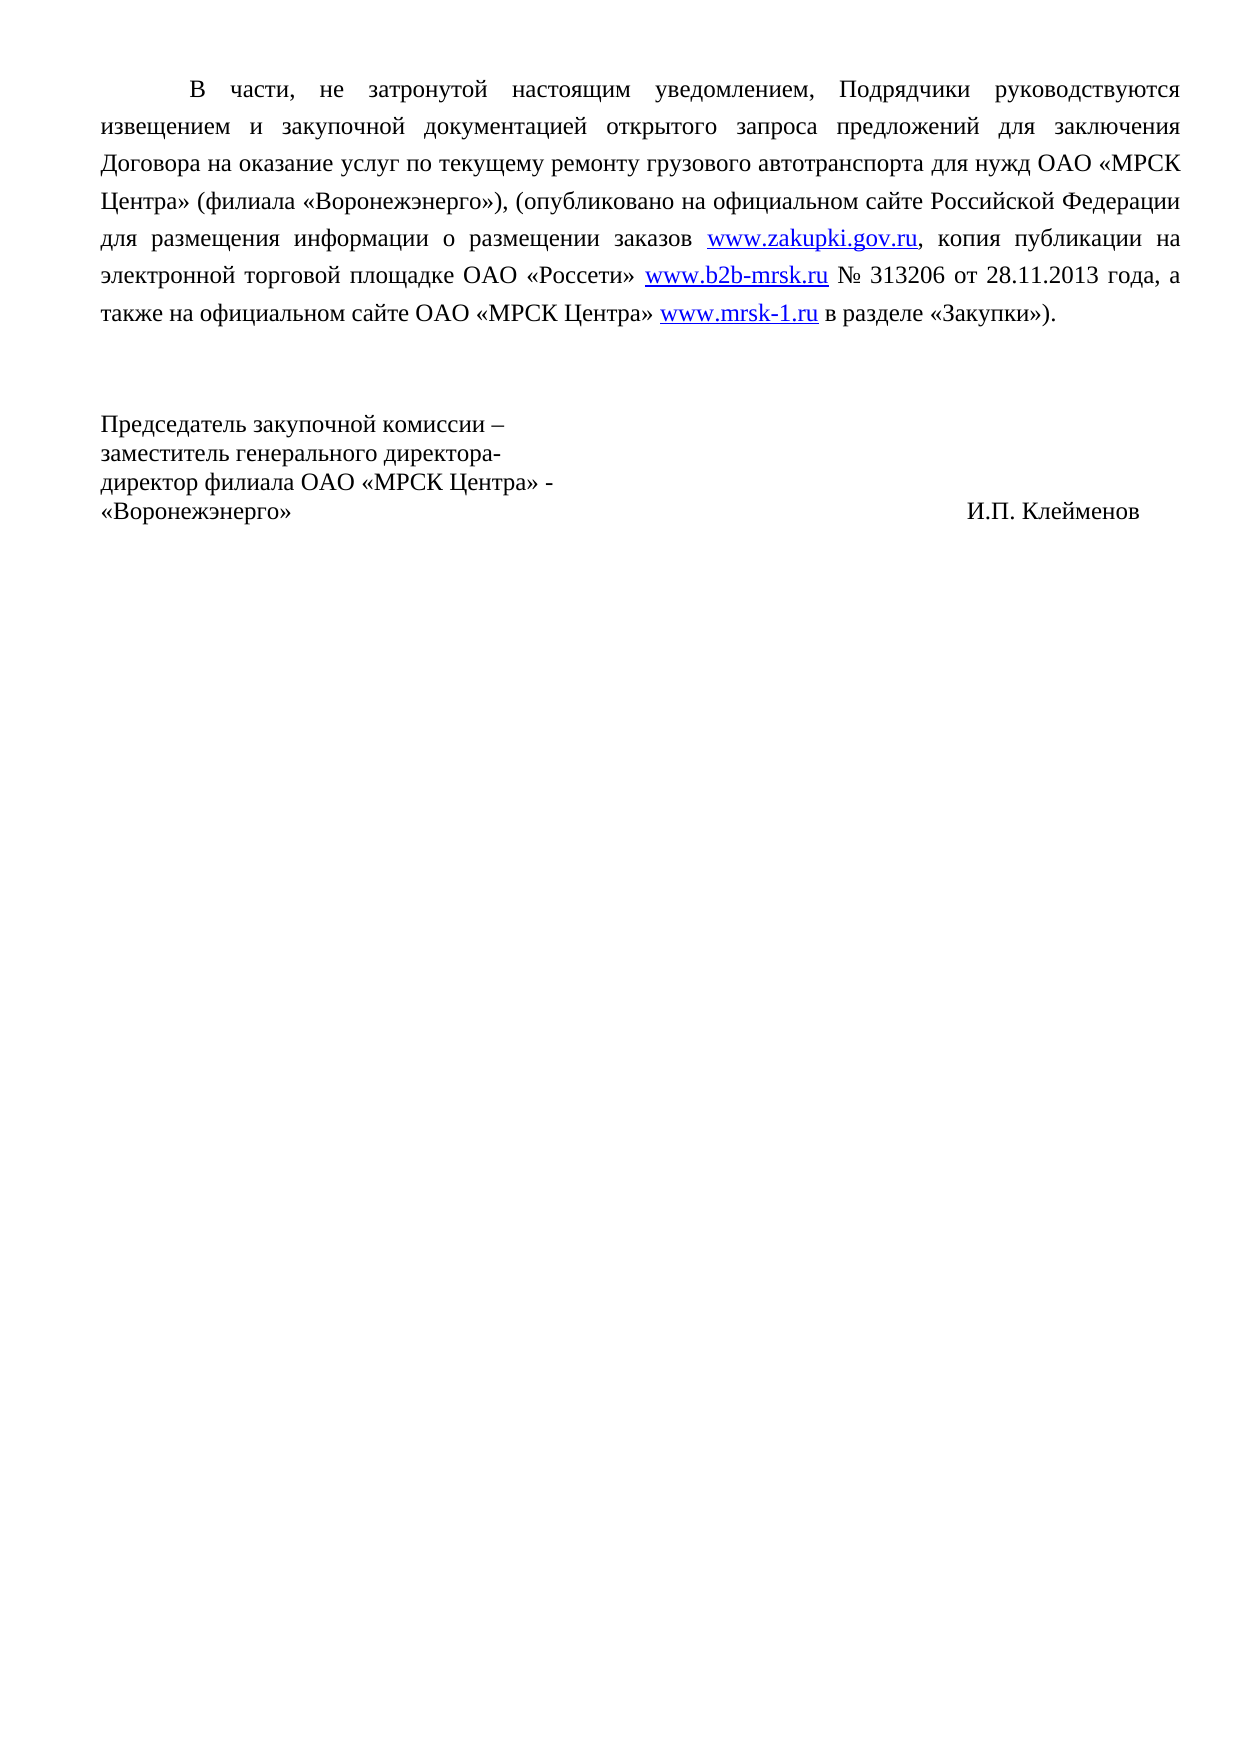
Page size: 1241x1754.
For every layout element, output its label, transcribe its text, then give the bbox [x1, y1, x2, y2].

text Председатель закупочной комиссии – [100, 409, 1181, 438]
text заместитель генерального директора- [100, 438, 1181, 467]
text «Воронежэнерго» И.П. Клейменов [100, 496, 1182, 524]
text В части, не затронутой настоящим уведомлением, Подрядчики руководствуются извещением и закупочной документацией открытого запроса предложений для заключения Договора на оказание услуг по текущему ремонту грузового автотранспорта для нужд ОАО «МРСК Центра» (филиала «Воронежэнерго»), (опубликовано на официальном сайте Российской Федерации для размещения информации о размещении заказов www.zakupki.gov.ru, копия публикации на электронной торговой площадке ОАО «Россети» www.b2b-mrsk.ru № 313206 от 28.11.2013 года, а также на официальном сайте ОАО «МРСК Центра» www.mrsk-1.ru в разделе «Закупки»). [100, 74, 1181, 326]
text директор филиала ОАО «МРСК Центра» - [100, 467, 1182, 496]
